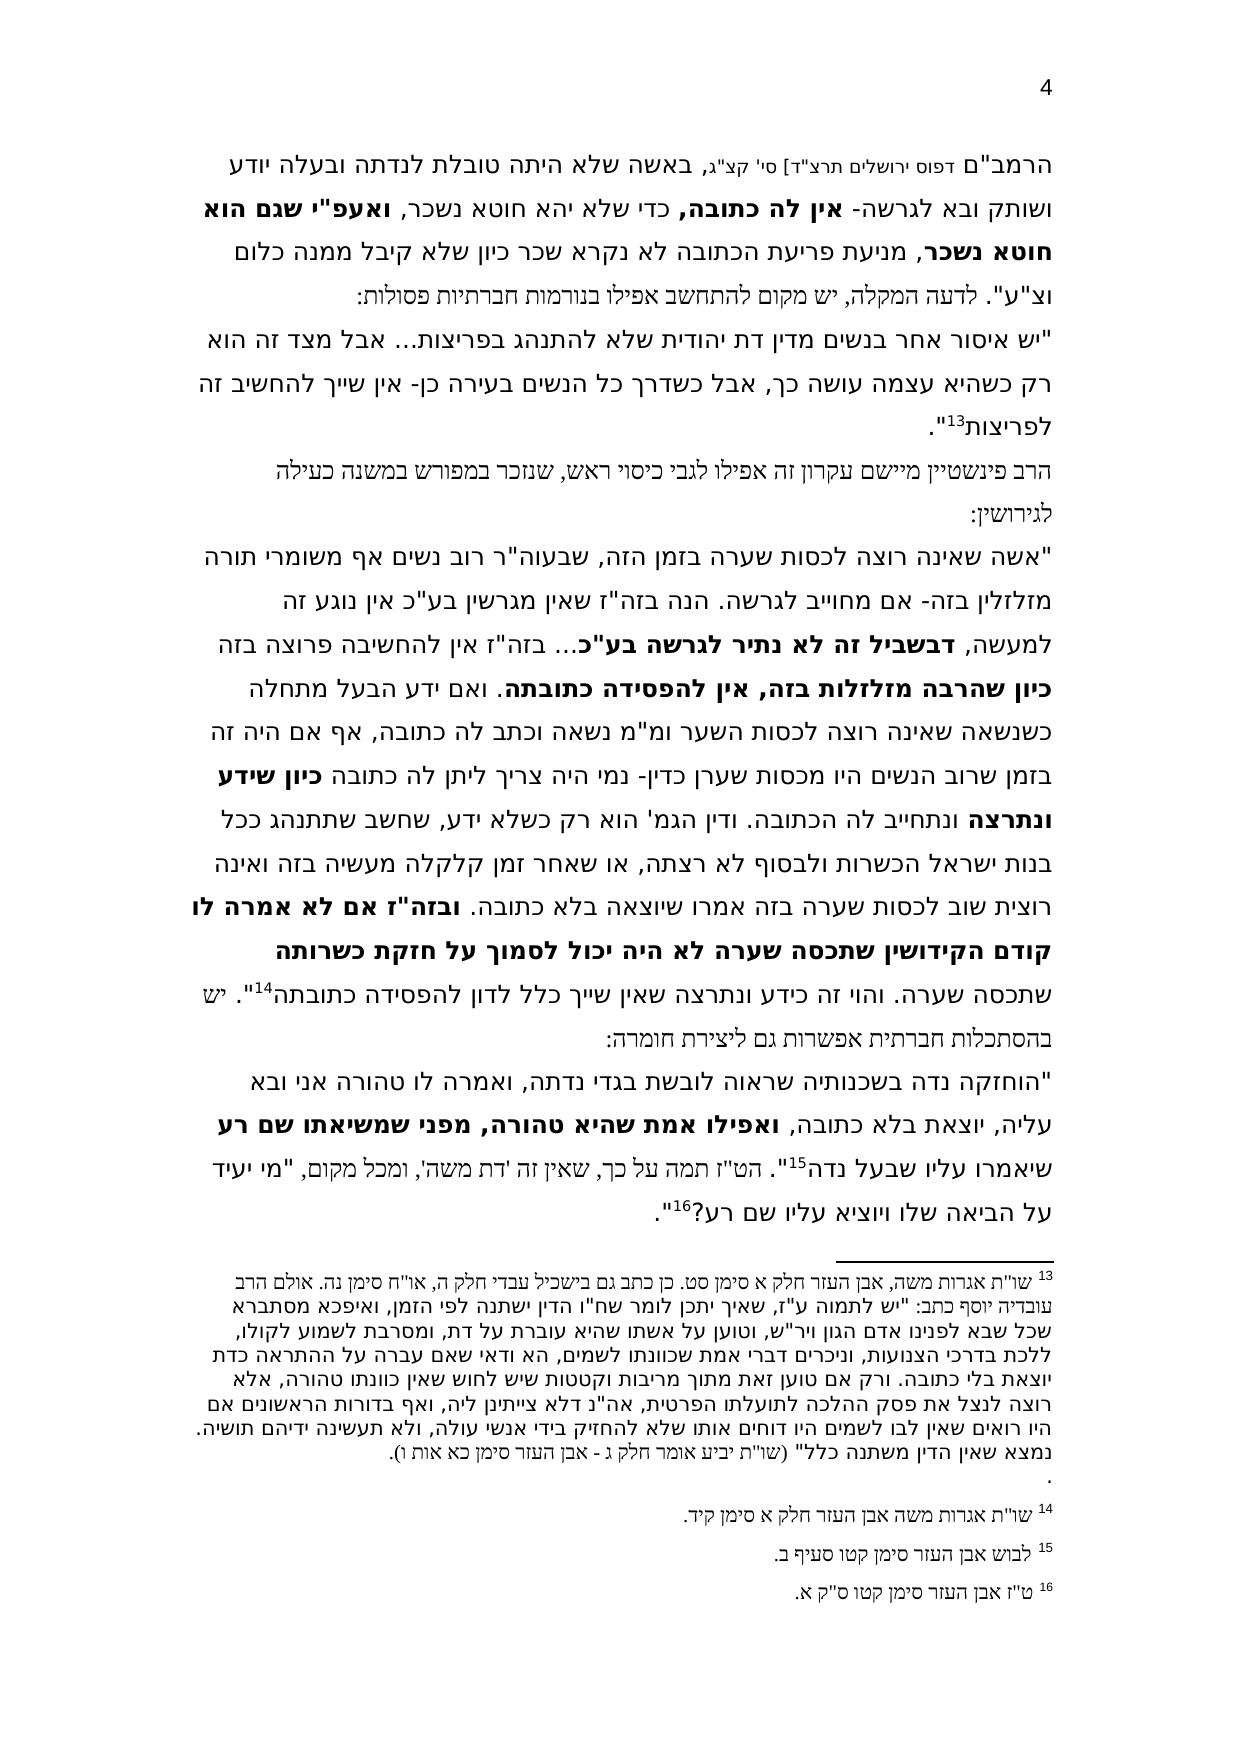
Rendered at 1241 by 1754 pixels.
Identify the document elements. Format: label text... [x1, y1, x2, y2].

text הרב פינשטיין מיישם עקרון זה אפילו לגבי כיסוי ראש, שנזכר במפורש במשנה כעילה לגירושין: [187, 456, 1053, 528]
text "הוחזקה נדה בשכנותיה שראוה לובשת בגדי נדתה, ואמרה לו טהורה אני ובא עליה, יוצאת בלא כתובה, ואפילו אמת שהיא טהורה, מפני שמשיאתו שם רע שיאמרו עליו שבעל נדה". הט"ז תמה על כך, שאין זה 'דת משה', ומכל מקום, "מי יעיד על הביאה שלו ויוציא עליו שם רע?". [187, 1067, 1053, 1227]
text "יש איסור אחר בנשים מדין דת יהודית שלא להתנהג בפריצות... אבל מצד זה הוא רק כשהיא עצמה עושה כך, אבל כשדרך כל הנשים בעירה כן- אין שייך להחשיב זה לפריצות". [187, 325, 1053, 442]
text "אשה שאינה רוצה לכסות שערה בזמן הזה, שבעוה"ר רוב נשים אף משומרי תורה מזלזלין בזה- אם מחוייב לגרשה. הנה בזה"ז שאין מגרשין בע"כ אין נוגע זה למעשה, דבשביל זה לא נתיר לגרשה בע"כ... בזה"ז אין להחשיבה פרוצה בזה כיון שהרבה מזלזלות בזה, אין להפסידה כתובתה. ואם ידע הבעל מתחלה כשנשאה שאינה רוצה לכסות השער ומ"מ נשאה וכתב לה כתובה, אף אם היה זה בזמן שרוב הנשים היו מכסות שערן כדין- נמי היה צריך ליתן לה כתובה כיון שידע ונתרצה ונתחייב לה הכתובה. ודין הגמ' הוא רק כשלא ידע, שחשב שתתנהג ככל בנות ישראל הכשרות ולבסוף לא רצתה, או שאחר זמן קלקלה מעשיה בזה ואינה רוצית שוב לכסות שערה בזה אמרו שיוצאה בלא כתובה. ובזה"ז אם לא אמרה לו קודם הקידושין שתכסה שערה לא היה יכול לסמוך על חזקת כשרותה שתכסה שערה. והוי זה כידע ונתרצה שאין שייך כלל לדון להפסידה כתובתה". יש בהסתכלות חברתית אפשרות גם ליצירת חומרה: [187, 543, 1053, 1052]
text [187, 150, 1053, 311]
